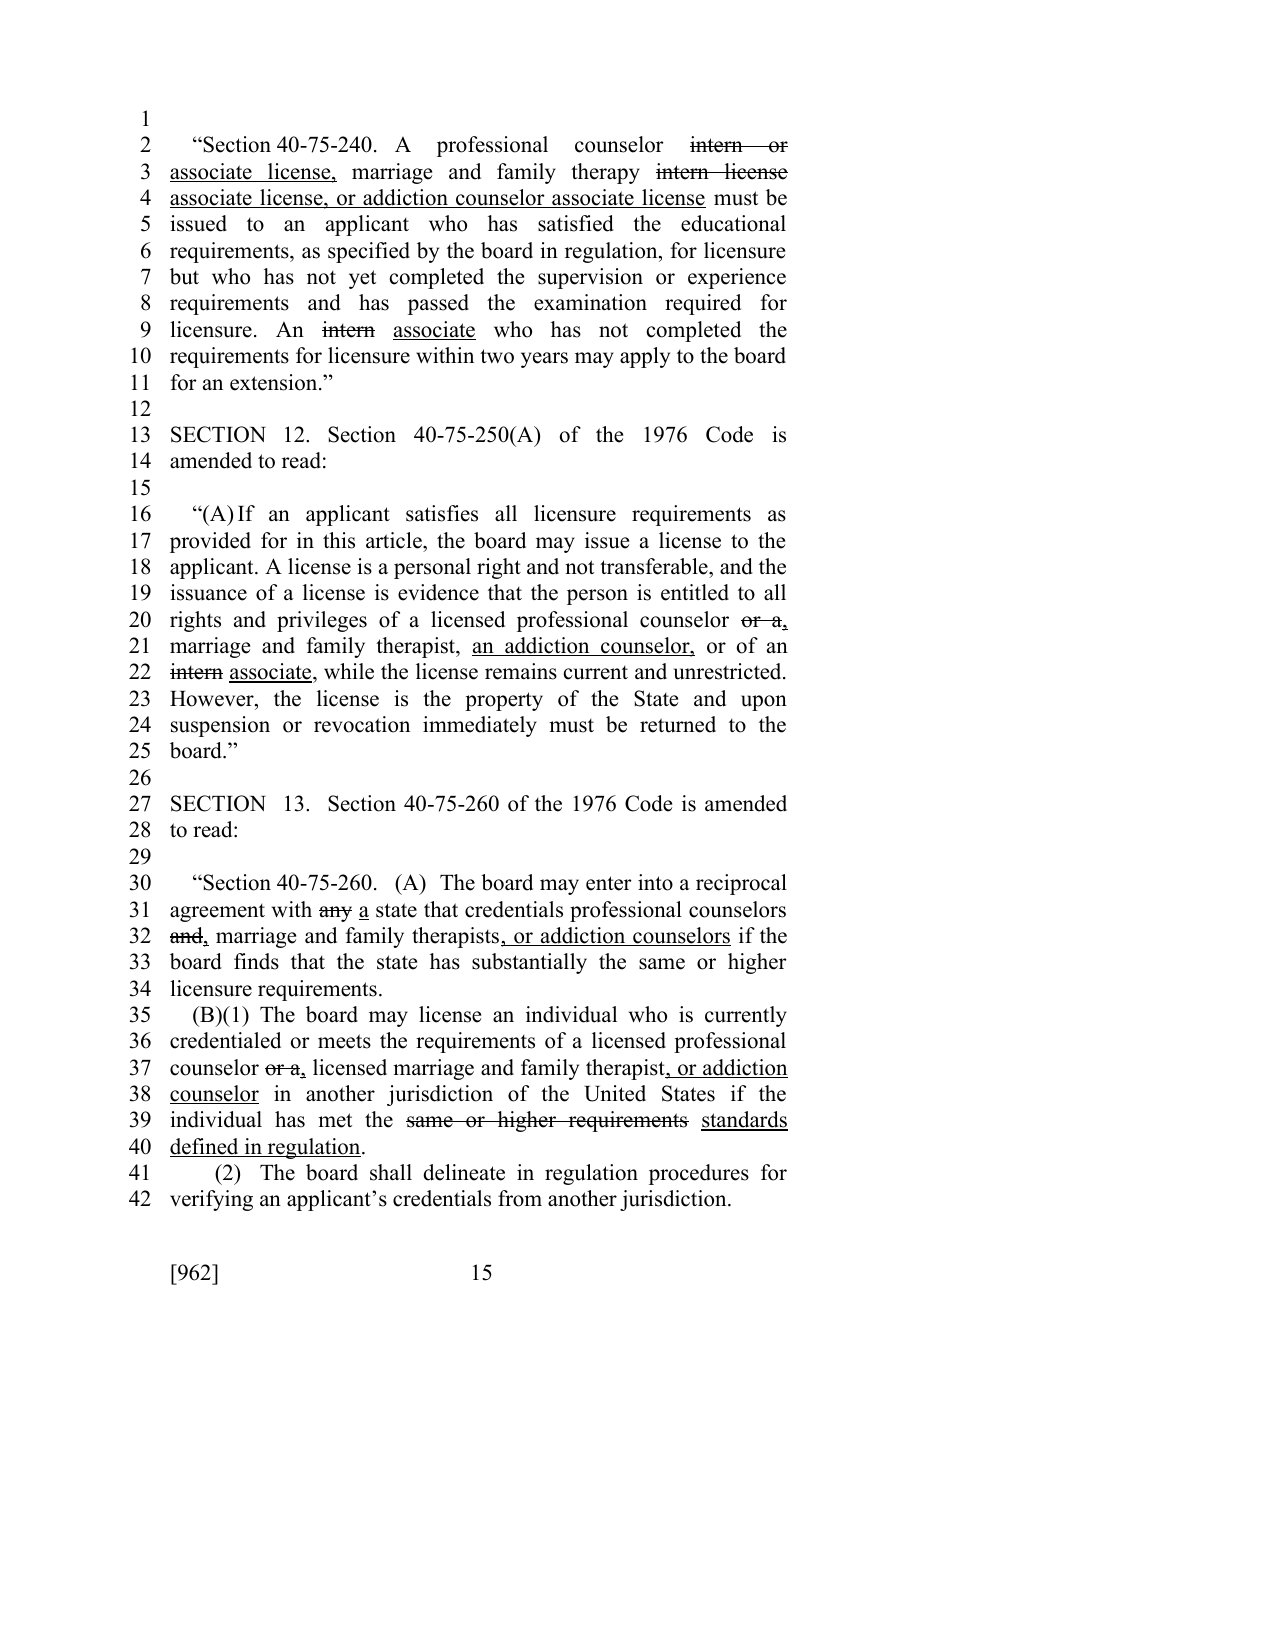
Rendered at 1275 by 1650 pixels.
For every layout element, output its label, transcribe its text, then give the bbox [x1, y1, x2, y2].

text “Section 40-75-260. (A) The board may enter into a reciprocal agreement with any a state that credentials professional counselors and, marriage and family therapists, or addiction counselors if the board finds that the state has substantially the same or higher licensure requirements. [169, 869, 787, 1001]
text “(A) If an applicant satisfies all licensure requirements as provided for in this article, the board may issue a license to the applicant. A license is a personal right and not transferable, and the issuance of a license is evidence that the person is entitled to all rights and privileges of a licensed professional counselor or a, marriage and family therapist, an addiction counselor, or of an intern associate, while the license remains current and unrestricted. However, the license is the property of the State and upon suspension or revocation immediately must be returned to the board.” [169, 500, 787, 764]
text SECTION 12. Section 40-75-250(A) of the 1976 Code is amended to read: [169, 421, 787, 474]
text (B)(1) The board may license an individual who is currently credentialed or meets the requirements of a licensed professional counselor or a, licensed marriage and family therapist, or addiction counselor in another jurisdiction of the United States if the individual has met the same or higher requirements standards defined in regulation. [169, 1001, 787, 1159]
text “Section 40-75-240. A professional counselor intern or associate license, marriage and family therapy intern license associate license, or addiction counselor associate license must be issued to an applicant who has satisfied the educational requirements, as specified by the board in regulation, for licensure but who has not yet completed the supervision or experience requirements and has passed the examination required for licensure. An intern associate who has not completed the requirements for licensure within two years may apply to the board for an extension.” [169, 131, 787, 395]
text (2) The board shall delineate in regulation procedures for verifying an applicant’s credentials from another jurisdiction. [169, 1159, 787, 1212]
text SECTION 13. Section 40-75-260 of the 1976 Code is amended to read: [169, 790, 787, 843]
